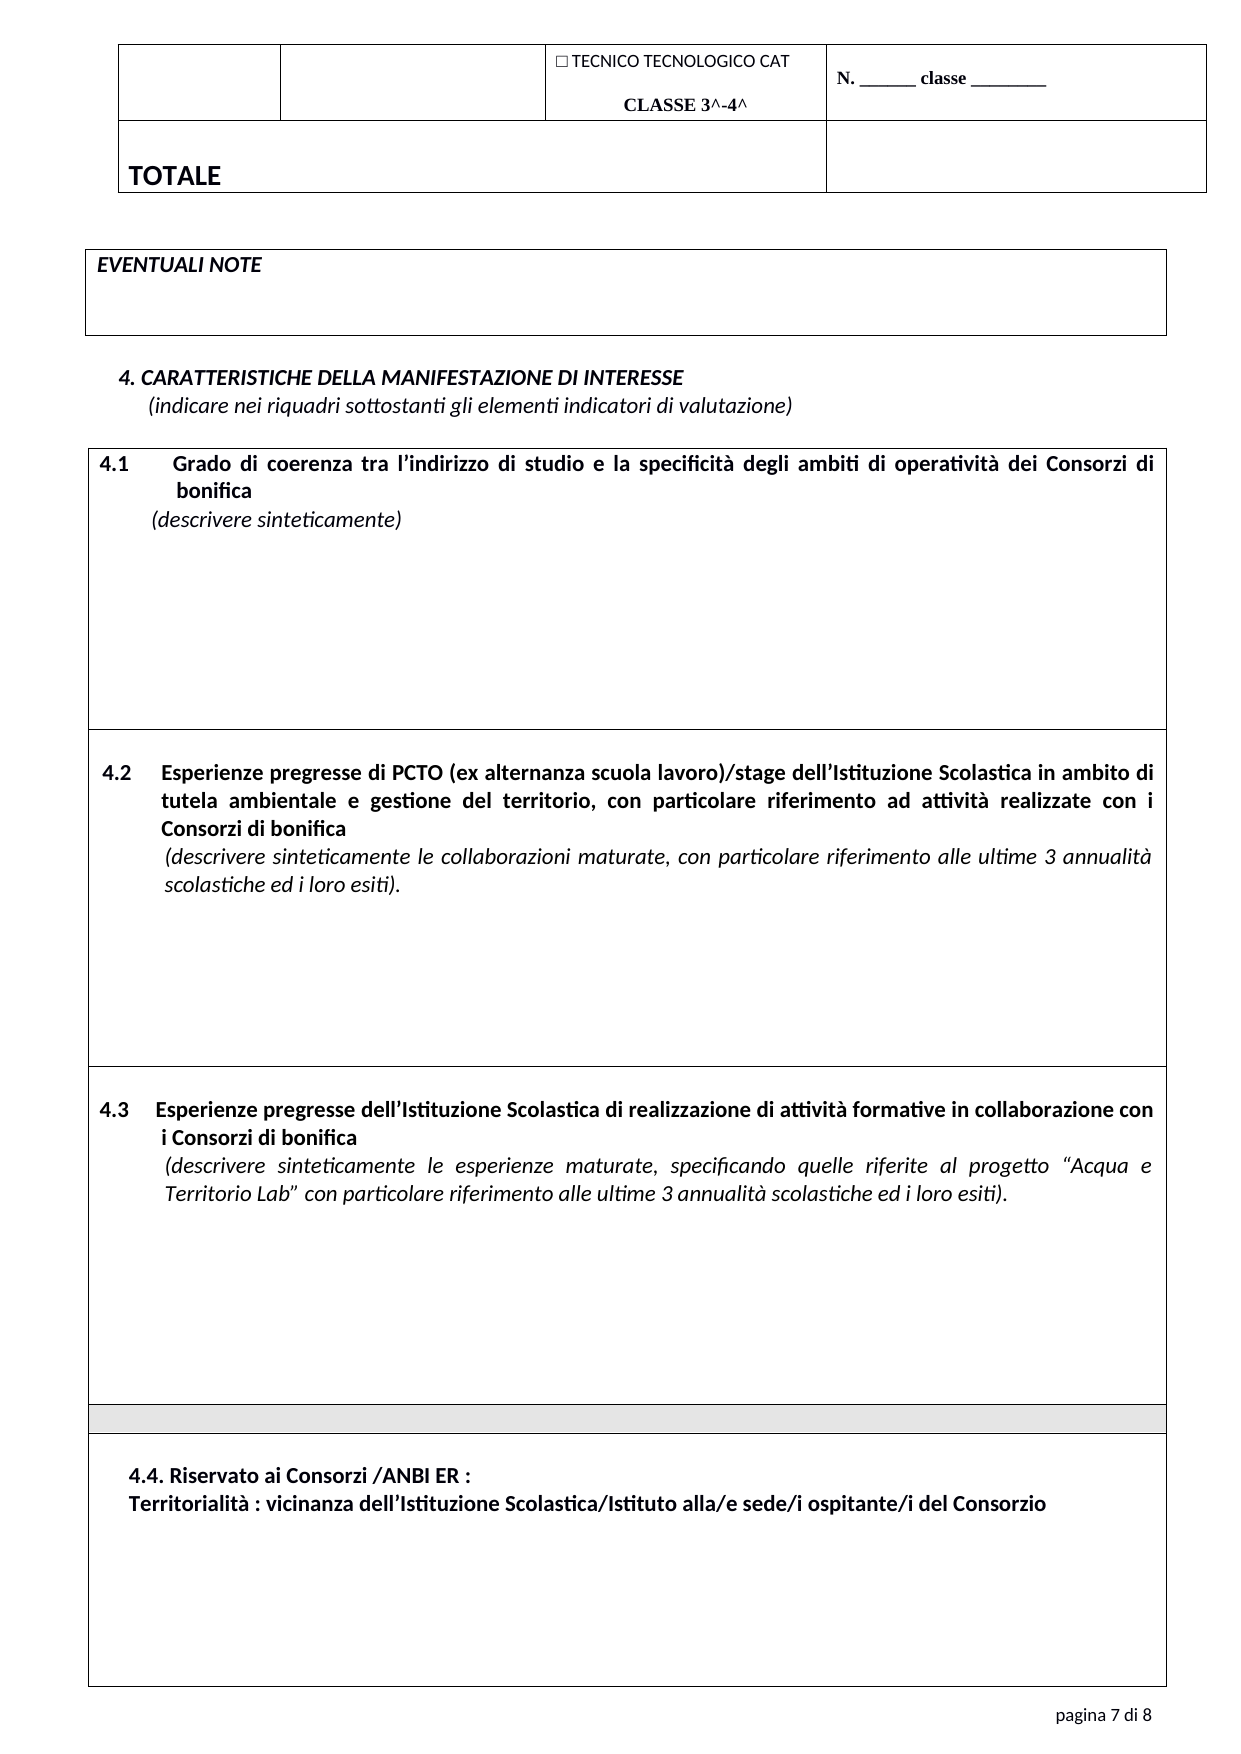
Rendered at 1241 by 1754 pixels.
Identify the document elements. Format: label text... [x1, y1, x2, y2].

table_cell [281, 45, 545, 120]
text (indicare nei riquadri sottostanti gli elementi indicatori di valutazione) [148, 392, 1152, 419]
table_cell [827, 45, 1206, 120]
table_header EVENTUALI NOTE [86, 250, 1166, 334]
table_cell □ TECNICO TECNOLOGICO CAT CLASSE 3^-4^ [546, 45, 826, 120]
table_cell 4.2 Esperienze pregresse di PCTO (ex alternanza scuola lavoro)/stage dell’Istituzione Scolastica in ambito di tutela ambientale e gestione del territorio, con particolare riferimento ad attività realizzate con i Consorzi di bonifica (descrivere sinteticamente le collaborazioni maturate, con particolare riferimento alle ultime 3 annualità scolastiche ed i loro esiti). [89, 730, 1166, 1066]
table_cell [827, 121, 1206, 192]
table_cell 4.3 Esperienze pregresse dell’Istituzione Scolastica di realizzazione di attività formative in collaborazione con i Consorzi di bonifica (descrivere sinteticamente le esperienze maturate, specificando quelle riferite al progetto “Acqua e Territorio Lab” con particolare riferimento alle ultime 3 annualità scolastiche ed i loro esiti). [89, 1067, 1166, 1403]
table_cell [89, 1405, 1166, 1432]
table_cell 4.4. Riservato ai Consorzi /ANBI ER : Territorialità : vicinanza dell’Istituzione Scolastica/Istituto alla/e sede/i ospitante/i del Consorzio [89, 1434, 1166, 1686]
table_cell TOTALE [119, 121, 826, 192]
table_header 4.1 Grado di coerenza tra l’indirizzo di studio e la specificità degli ambiti di operatività dei Consorzi di bonifica (descrivere sinteticamente) [89, 449, 1166, 729]
text 4. CARATTERISTICHE DELLA MANIFESTAZIONE DI INTERESSE [118, 363, 1152, 392]
